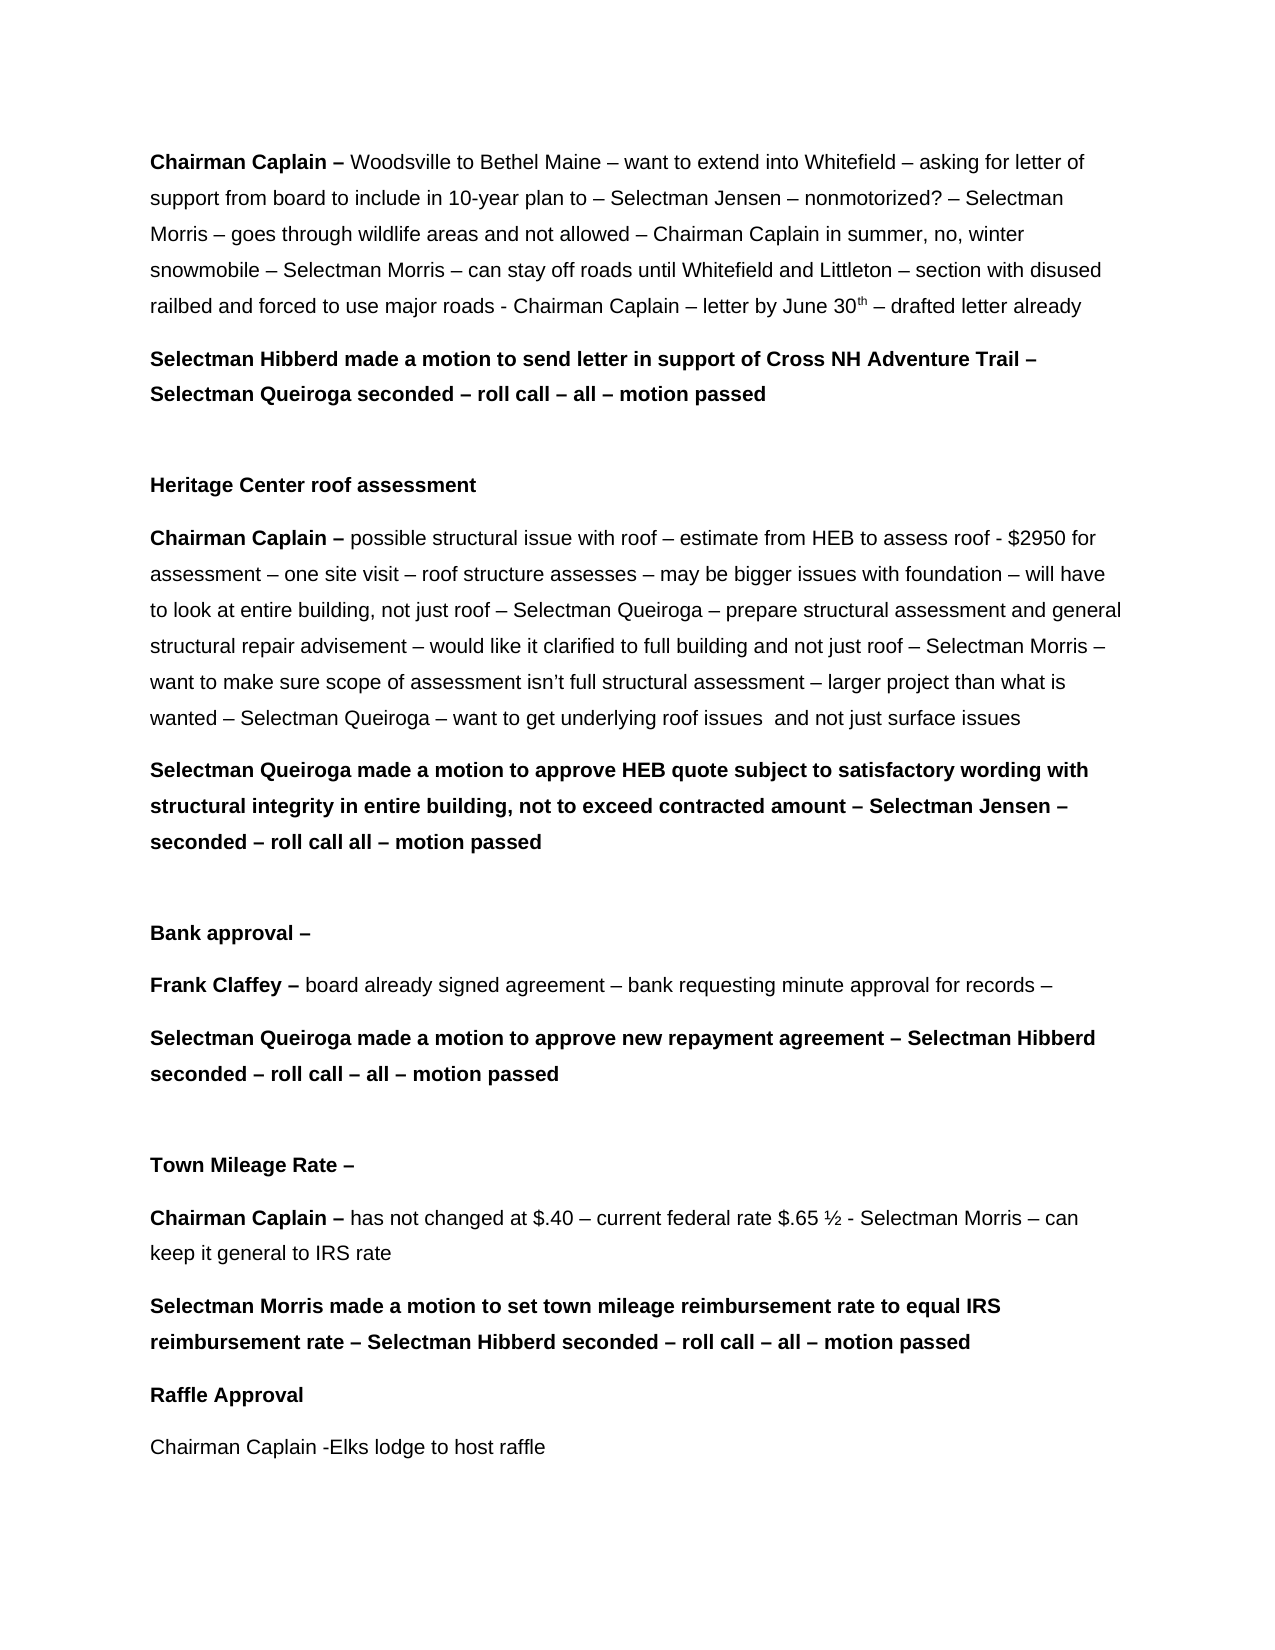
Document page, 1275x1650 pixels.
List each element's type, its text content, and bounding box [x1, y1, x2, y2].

text Chairman Caplain – possible structural issue with roof – estimate from HEB to assess roof - $2950 for assessment – one site visit – roof structure assesses – may be bigger issues with foundation – will have to look at entire building, not just roof – Selectman Queiroga – prepare structural assessment and general structural repair advisement – would like it clarified to full building and not just roof – Selectman Morris – want to make sure scope of assessment isn’t full structural assessment – larger project than what is wanted – Selectman Queiroga – want to get underlying roof issues and not just surface issues [150, 526, 1125, 729]
text Chairman Caplain – has not changed at $.40 – current federal rate $.65 ½ - Selectman Morris – can keep it general to IRS rate [150, 1205, 1125, 1265]
text Selectman Queiroga made a motion to approve HEB quote subject to satisfactory wording with structural integrity in entire building, not to exceed contracted amount – Selectman Jensen – seconded – roll call all – motion passed [150, 758, 1125, 854]
text Chairman Caplain -Elks lodge to host raffle [150, 1435, 1125, 1459]
text Bank approval – [150, 921, 1125, 945]
text Raffle Approval [150, 1382, 1125, 1406]
text Selectman Queiroga made a motion to approve new repayment agreement – Selectman Hibberd seconded – roll call – all – motion passed [150, 1026, 1125, 1086]
text Selectman Hibberd made a motion to send letter in support of Cross NH Adventure Trail – Selectman Queiroga seconded – roll call – all – motion passed [150, 346, 1125, 406]
text Chairman Caplain – Woodsville to Bethel Maine – want to extend into Whitefield – asking for letter of support from board to include in 10-year plan to – Selectman Jensen – nonmotorized? – Selectman Morris – goes through wildlife areas and not allowed – Chairman Caplain in summer, no, winter snowmobile – Selectman Morris – can stay off roads until Whitefield and Littleton – section with disused railbed and forced to use major roads - Chairman Caplain – letter by June 30th – drafted letter already [150, 150, 1125, 318]
text Frank Claffey – board already signed agreement – bank requesting minute approval for records – [150, 973, 1125, 997]
text Selectman Morris made a motion to set town mileage reimbursement rate to equal IRS reimbursement rate – Selectman Hibberd seconded – roll call – all – motion passed [150, 1294, 1125, 1354]
text Heritage Center roof assessment [150, 473, 1125, 497]
text Town Mileage Rate – [150, 1153, 1125, 1177]
